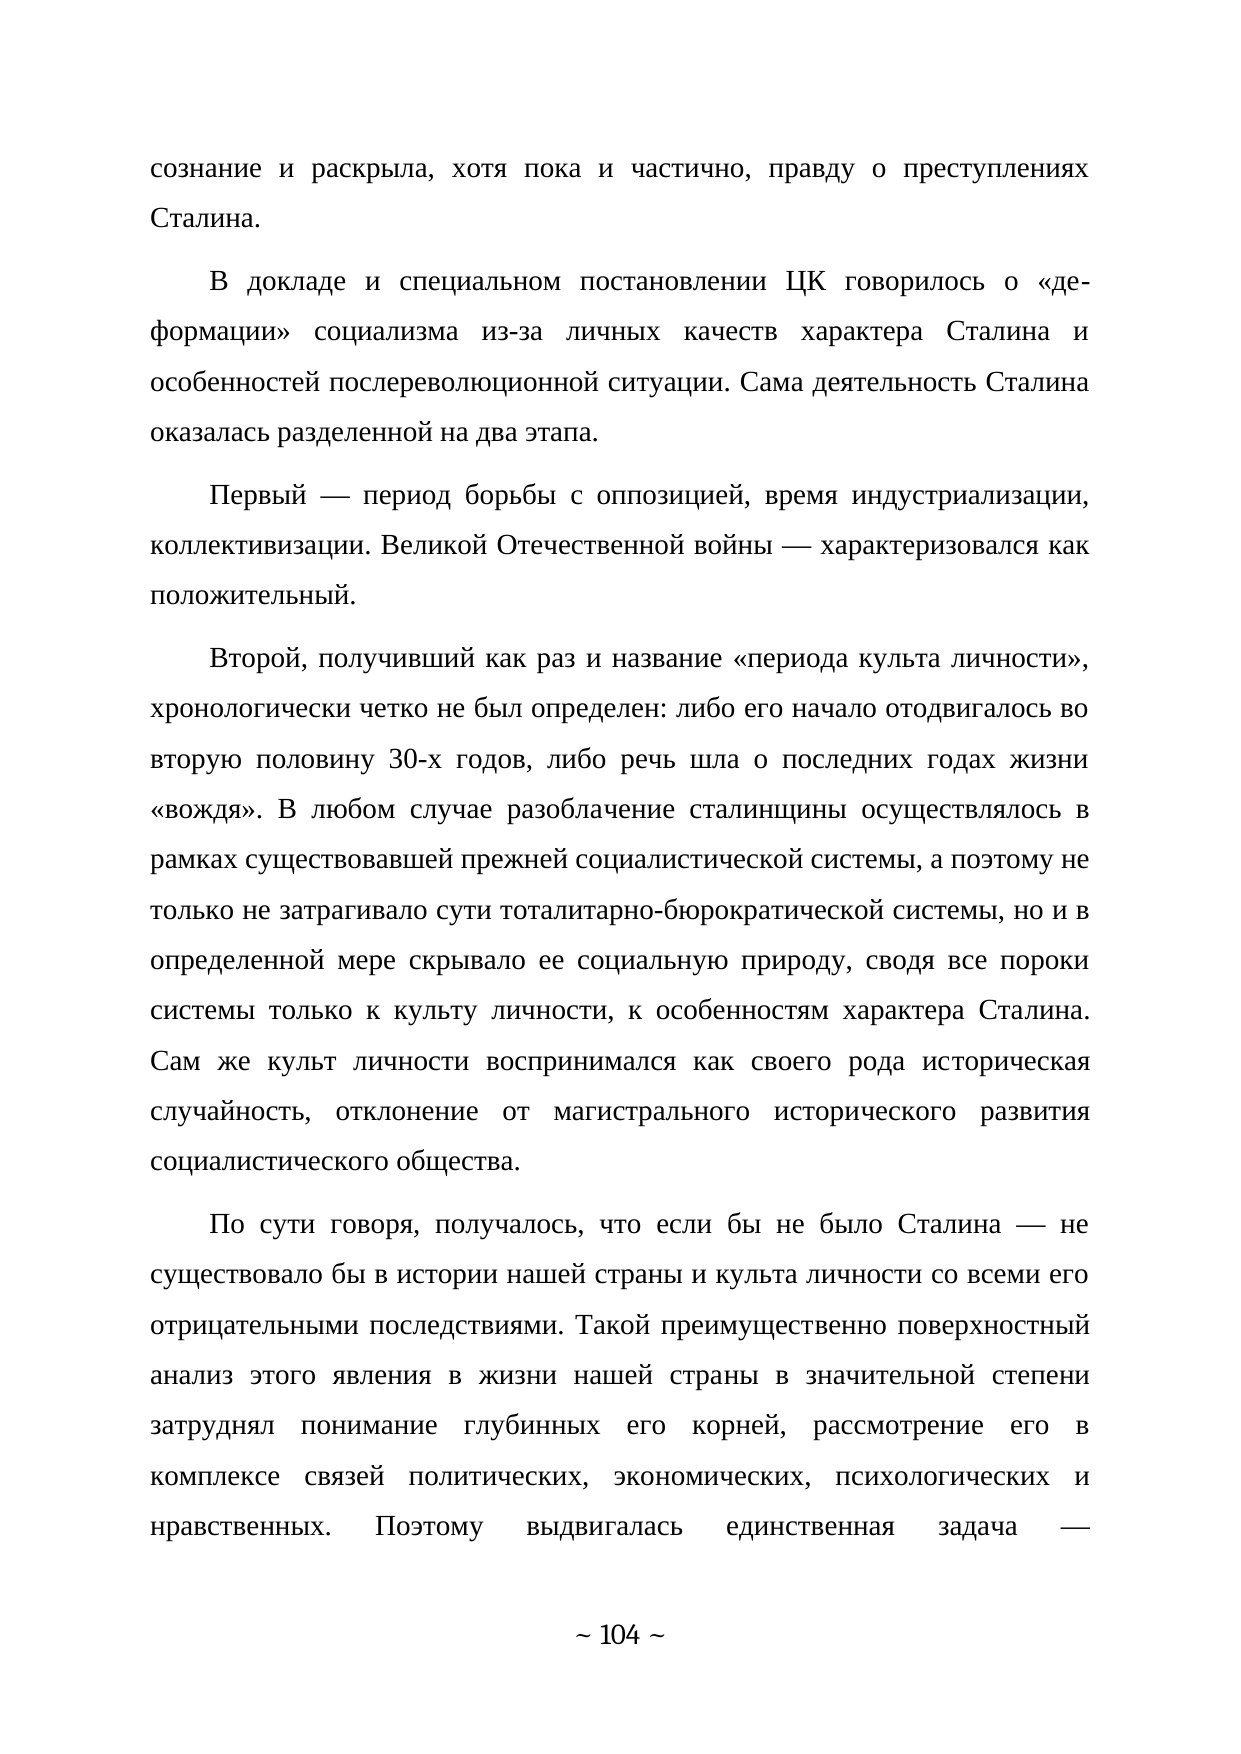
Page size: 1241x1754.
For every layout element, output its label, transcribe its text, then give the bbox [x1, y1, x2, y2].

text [150, 1206, 1090, 1542]
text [150, 150, 1090, 234]
text Первый — период борьбы с оппозицией, время индустриализации, коллективизации. Великой Отечественной войны — характеризовался как положительный. [150, 477, 1090, 611]
text Второй, получивший как раз и название «периода культа личности», хронологически четко не был определен: либо его начало отодвигалось во вторую половину 30-х годов, либо речь шла о последних годах жизни «вождя». В любом случае разоблачение сталинщины осуществлялось в рамках существовавшей прежней социалистической системы, а поэтому не только не затрагивало сути тоталитарно-бюрократической системы, но и в определенной мере скрывало ее социальную природу, сводя все пороки системы только к культу личности, к особенностям характера Сталина. Сам же культ личности воспринимался как своего рода историческая случайность, отклонение от магистрального исторического развития социалистического общества. [150, 640, 1090, 1177]
text В докладе и специальном постановлении ЦК говорилось о «деформации» социализма из-за личных качеств характера Сталина и особенностей послереволюционной ситуации. Сама деятельность Сталина оказалась разделенной на два этапа. [150, 263, 1090, 448]
